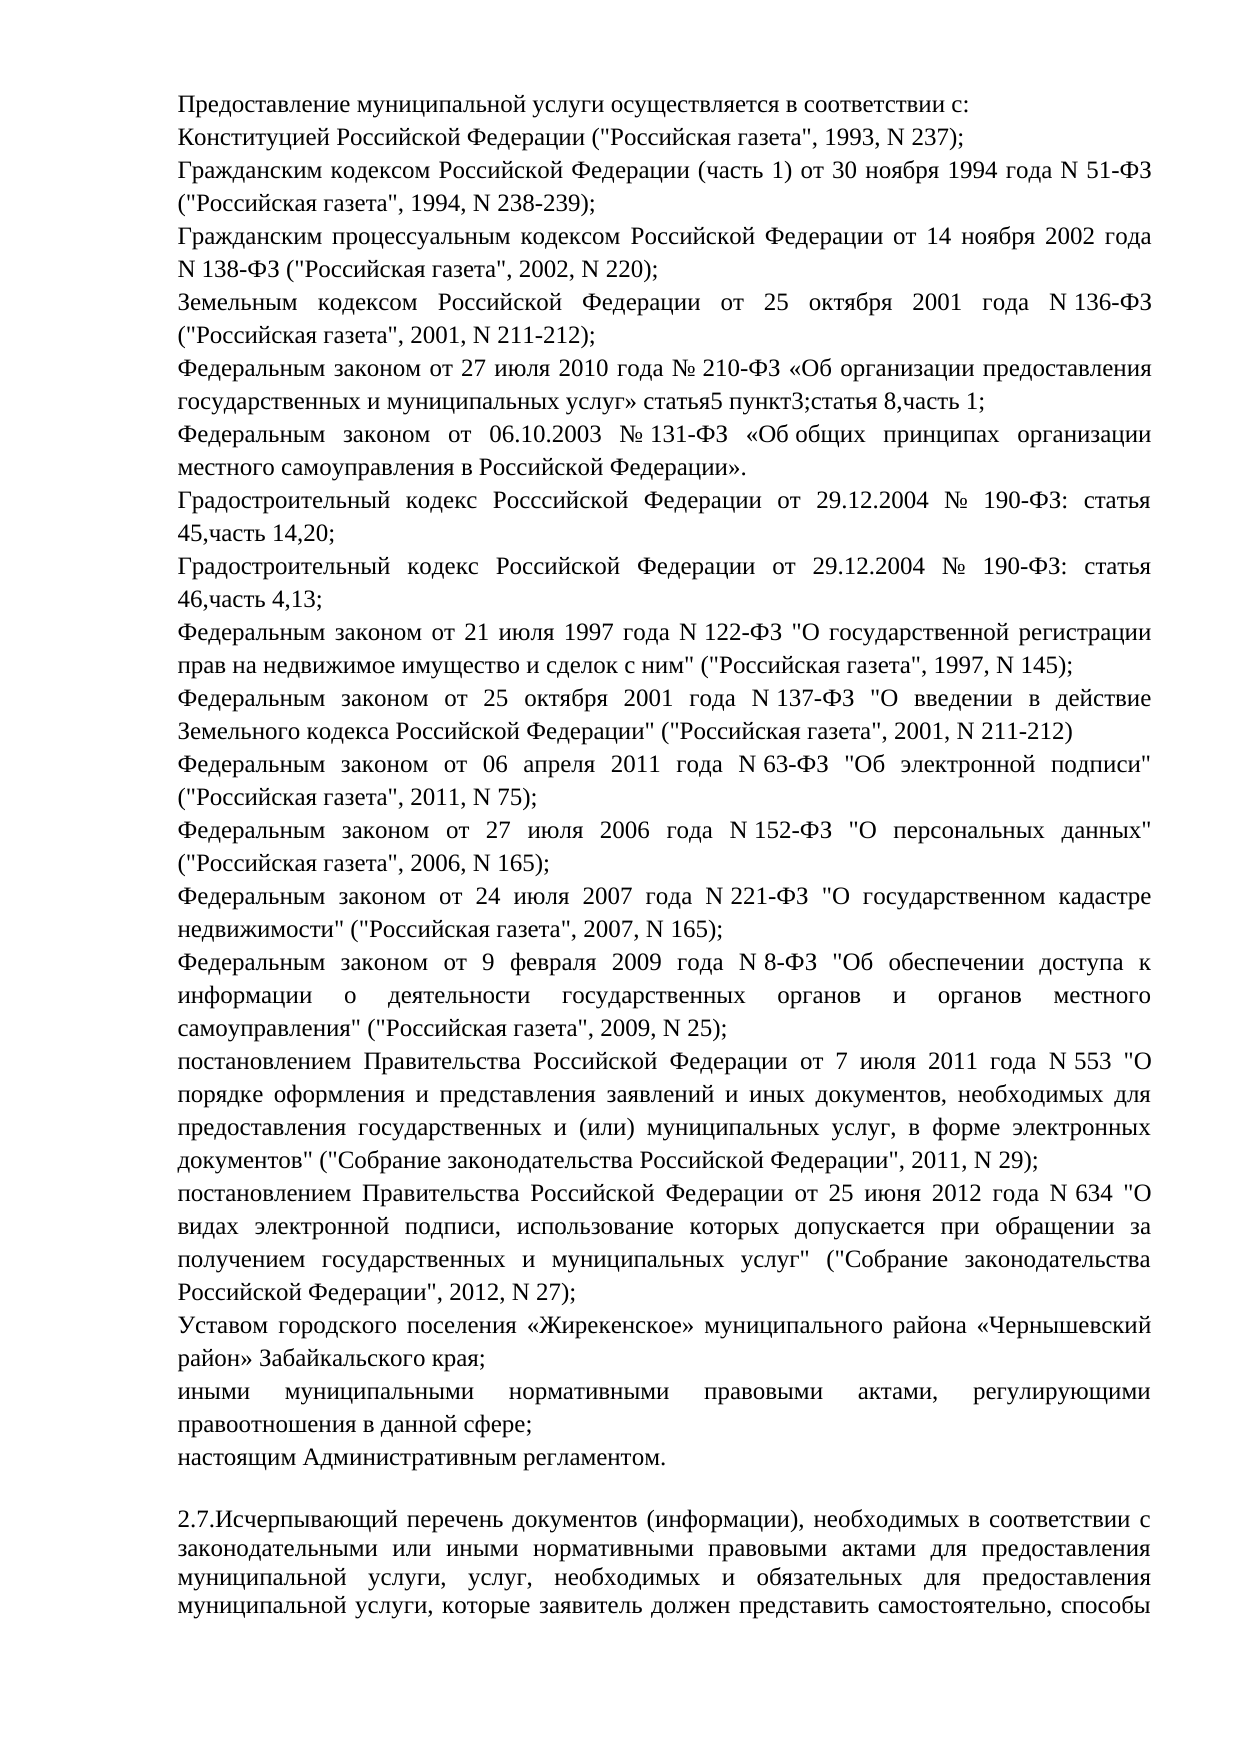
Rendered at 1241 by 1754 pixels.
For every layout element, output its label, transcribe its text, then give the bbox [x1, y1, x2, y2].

text Земельным кодексом Российской Федерации от 25 октября 2001 года N 136-ФЗ ("Российская газета", 2001, N 211-212); [177, 287, 1152, 348]
text постановлением Правительства Российской Федерации от 7 июля 2011 года N 553 "О порядке оформления и представления заявлений и иных документов, необходимых для предоставления государственных и (или) муниципальных услуг, в форме электронных документов" ("Собрание законодательства Российской Федерации", 2011, N 29); [177, 1046, 1152, 1174]
text Уставом городского поселения «Жирекенское» муниципального района «Чернышевский район» Забайкальского края; [177, 1310, 1152, 1372]
text Федеральным законом от 27 июля 2006 года N 152-ФЗ "О персональных данных" ("Российская газета", 2006, N 165); [177, 815, 1152, 877]
text настоящим Административным регламентом. [177, 1442, 1152, 1471]
text Федеральным законом от 06 апреля 2011 года N 63-ФЗ "Об электронной подписи" ("Российская газета", 2011, N 75); [177, 749, 1152, 811]
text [177, 1504, 1152, 1619]
text Федеральным законом от 25 октября 2001 года N 137-ФЗ "О введении в действие Земельного кодекса Российской Федерации" ("Российская газета", 2001, N 211-212) [177, 683, 1152, 745]
text Федеральным законом от 24 июля 2007 года N 221-ФЗ "О государственном кадастре недвижимости" ("Российская газета", 2007, N 165); [177, 881, 1152, 943]
text Предоставление муниципальной услуги осуществляется в соответствии с: [177, 89, 1152, 117]
text Федеральным законом от 06.10.2003 № 131-ФЗ «Об общих принципах организации местного самоуправления в Российской Федерации». [177, 419, 1152, 481]
text Гражданским кодексом Российской Федерации (часть 1) от 30 ноября 1994 года N 51-ФЗ ("Российская газета", 1994, N 238-239); [177, 155, 1152, 216]
text Конституцией Российской Федерации ("Российская газета", 1993, N 237); [177, 122, 1152, 150]
text Градостроительный кодекс Росссийской Федерации от 29.12.2004 № 190-ФЗ: статья 45,часть 14,20; [177, 485, 1152, 547]
text Федеральным законом от 21 июля 1997 года N 122-ФЗ "О государственной регистрации прав на недвижимое имущество и сделок с ним" ("Российская газета", 1997, N 145); [177, 617, 1152, 679]
text Градостроительный кодекс Российской Федерации от 29.12.2004 № 190-ФЗ: статья 46,часть 4,13; [177, 551, 1152, 613]
text Гражданским процессуальным кодексом Российской Федерации от 14 ноября 2002 года N 138-ФЗ ("Российская газета", 2002, N 220); [177, 221, 1152, 282]
text Федеральным законом от 27 июля 2010 года № 210-ФЗ «Об организации предоставления государственных и муниципальных услуг» статья5 пункт3;статья 8,часть 1; [177, 353, 1152, 414]
text постановлением Правительства Российской Федерации от 25 июня 2012 года N 634 "О видах электронной подписи, использование которых допускается при обращении за получением государственных и муниципальных услуг" ("Собрание законодательства Российской Федерации", 2012, N 27); [177, 1178, 1152, 1306]
text иными муниципальными нормативными правовыми актами, регулирующими правоотношения в данной сфере; [177, 1376, 1152, 1438]
text Федеральным законом от 9 февраля 2009 года N 8-ФЗ "Об обеспечении доступа к информации о деятельности государственных органов и органов местного самоуправления" ("Российская газета", 2009, N 25); [177, 947, 1152, 1042]
